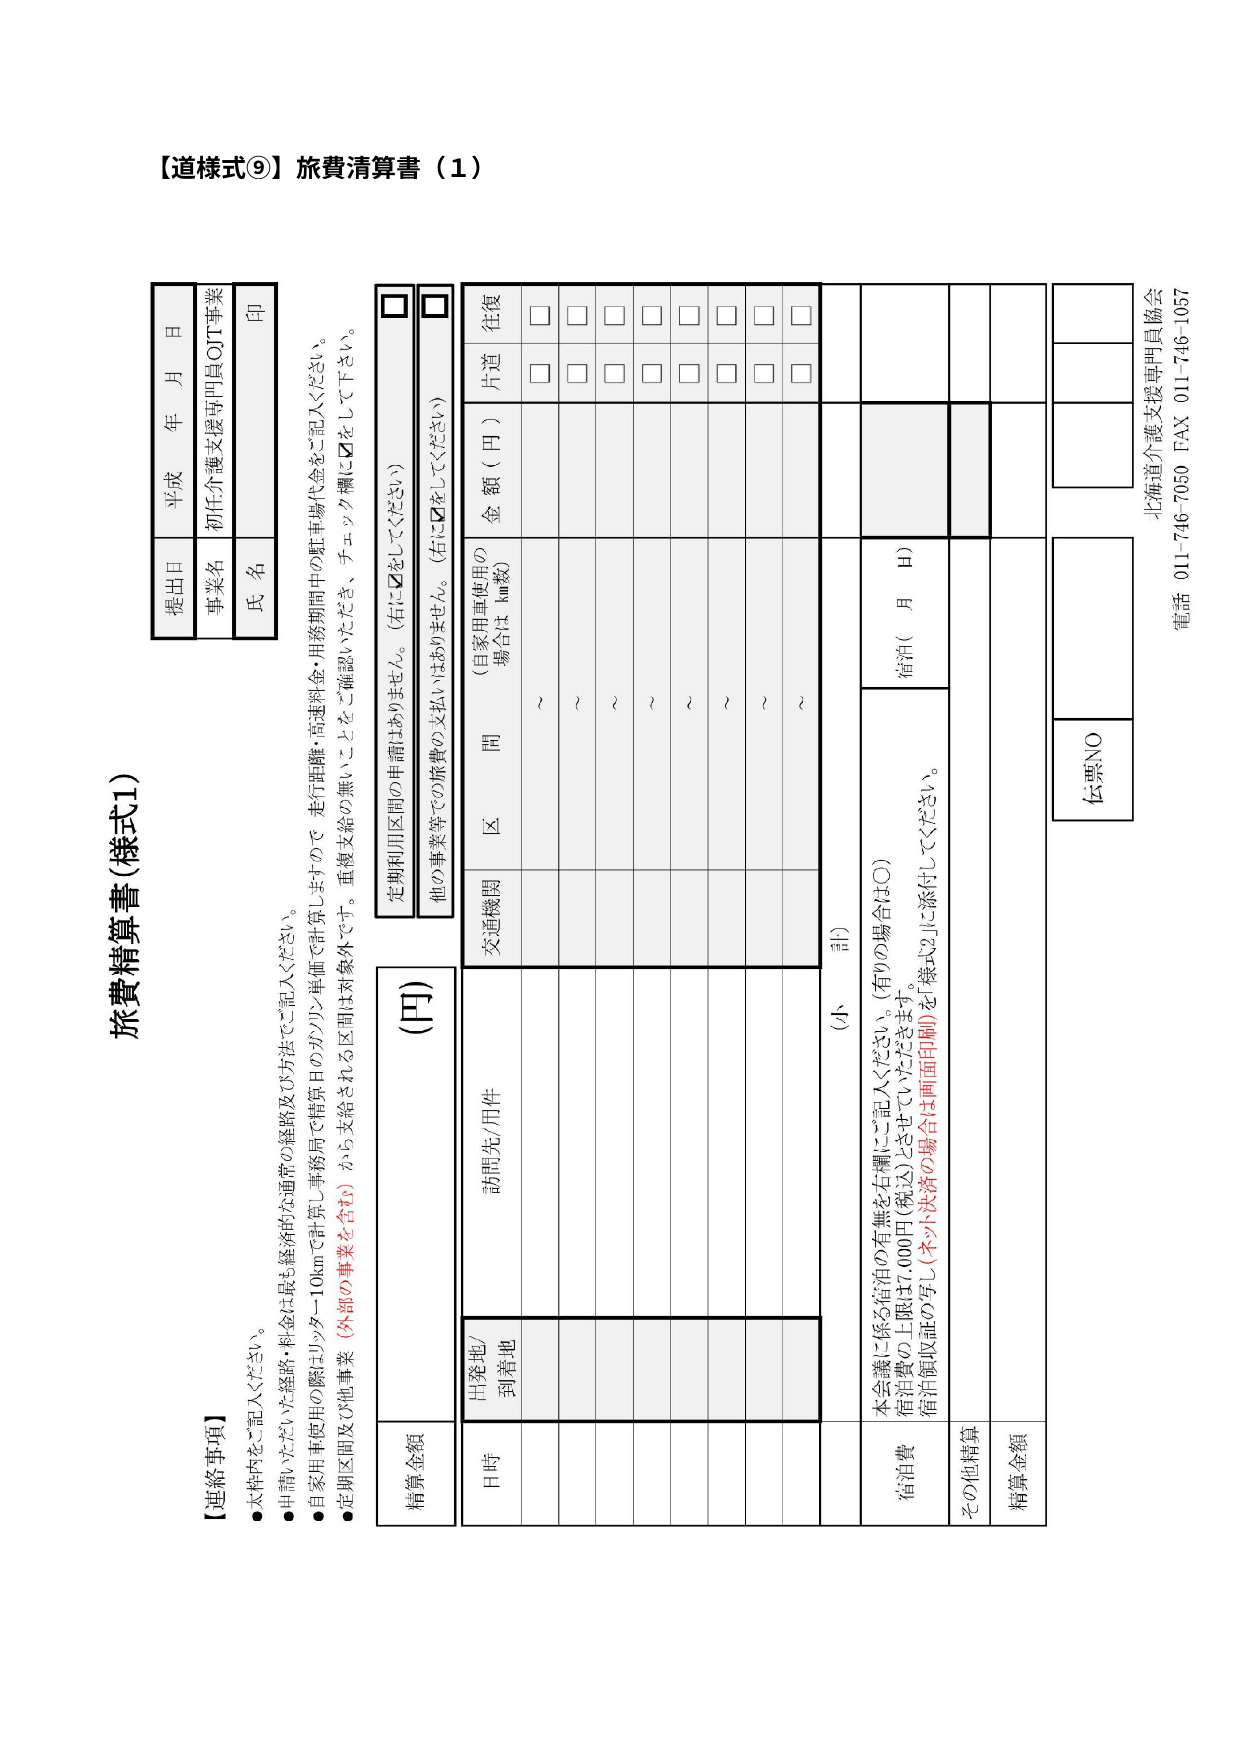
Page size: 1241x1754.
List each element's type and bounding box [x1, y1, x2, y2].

picture [8, 153, 1235, 1677]
